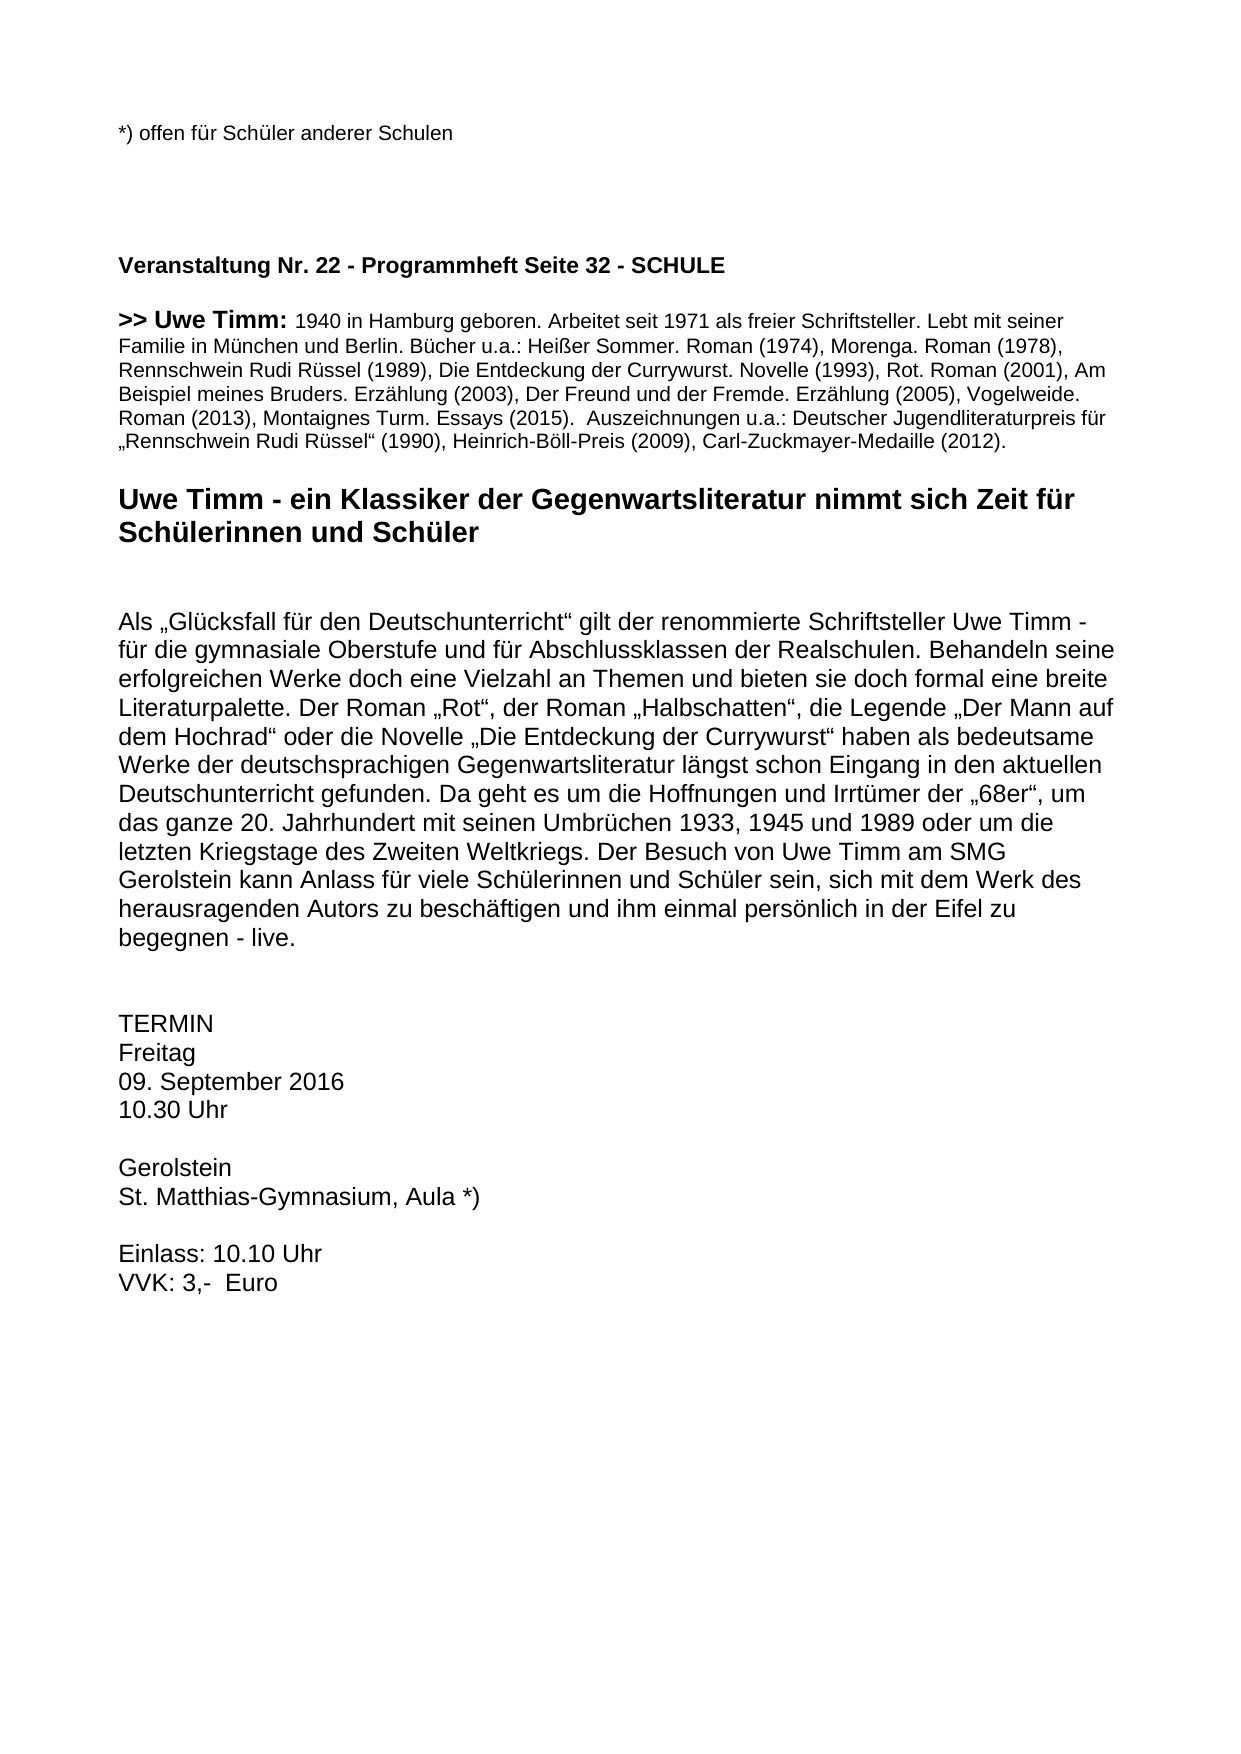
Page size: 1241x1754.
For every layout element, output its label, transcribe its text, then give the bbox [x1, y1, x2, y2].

text St. Matthias-Gymnasium, Aula *) [118, 1182, 1122, 1210]
text 09. September 2016 [118, 1067, 1122, 1095]
text Uwe Timm - ein Klassiker der Gegenwartsliteratur nimmt sich Zeit für Schülerinnen und Schüler [118, 482, 1122, 549]
text *) offen für Schüler anderer Schulen [118, 118, 1122, 147]
text Als „Glücksfall für den Deutschunterricht“ gilt der renommierte Schriftsteller Uwe Timm - [118, 607, 1122, 635]
text VVK: 3,- Euro [118, 1268, 1122, 1297]
text Einlass: 10.10 Uhr [118, 1239, 1122, 1268]
text TERMIN [118, 1009, 1122, 1038]
text 10.30 Uhr [118, 1095, 1122, 1124]
text Gerolstein [118, 1153, 1122, 1182]
text für die gymnasiale Oberstufe und für Abschlussklassen der Realschulen. Behandeln seine erfolgreichen Werke doch eine Vielzahl an Themen und bieten sie doch formal eine breite Literaturpalette. Der Roman „Rot“, der Roman „Halbschatten“, die Legende „Der Mann auf dem Hochrad“ oder die Novelle „Die Entdeckung der Currywurst“ haben als bedeutsame Werke der deutschsprachigen Gegenwartsliteratur längst schon Eingang in den aktuellen Deutschunterricht gefunden. Da geht es um die Hoffnungen und Irrtümer der „68er“, um das ganze 20. Jahrhundert mit seinen Umbrüchen 1933, 1945 und 1989 oder um die letzten Kriegstage des Zweiten Weltkriegs. Der Besuch von Uwe Timm am SMG Gerolstein kann Anlass für viele Schülerinnen und Schüler sein, sich mit dem Werk des herausragenden Autors zu beschäftigen und ihm einmal persönlich in der Eifel zu begegnen - live. [118, 635, 1122, 952]
text Veranstaltung Nr. 22 - Programmheft Seite 32 - SCHULE [118, 252, 1122, 278]
text >> Uwe Timm: 1940 in Hamburg geboren. Arbeitet seit 1971 als freier Schriftsteller. Lebt mit seiner Familie in München und Berlin. Bücher u.a.: Heißer Sommer. Roman (1974), Morenga. Roman (1978), Rennschwein Rudi Rüssel (1989), Die Entdeckung der Currywurst. Novelle (1993), Rot. Roman (2001), Am Beispiel meines Bruders. Erzählung (2003), Der Freund und der Fremde. Erzählung (2005), Vogelweide. Roman (2013), Montaignes Turm. Essays (2015). Auszeichnungen u.a.: Deutscher Jugendliteraturpreis für „Rennschwein Rudi Rüssel“ (1990), Heinrich-Böll-Preis (2009), Carl-Zuckmayer-Medaille (2012). [118, 305, 1122, 453]
text Freitag [118, 1038, 1122, 1067]
